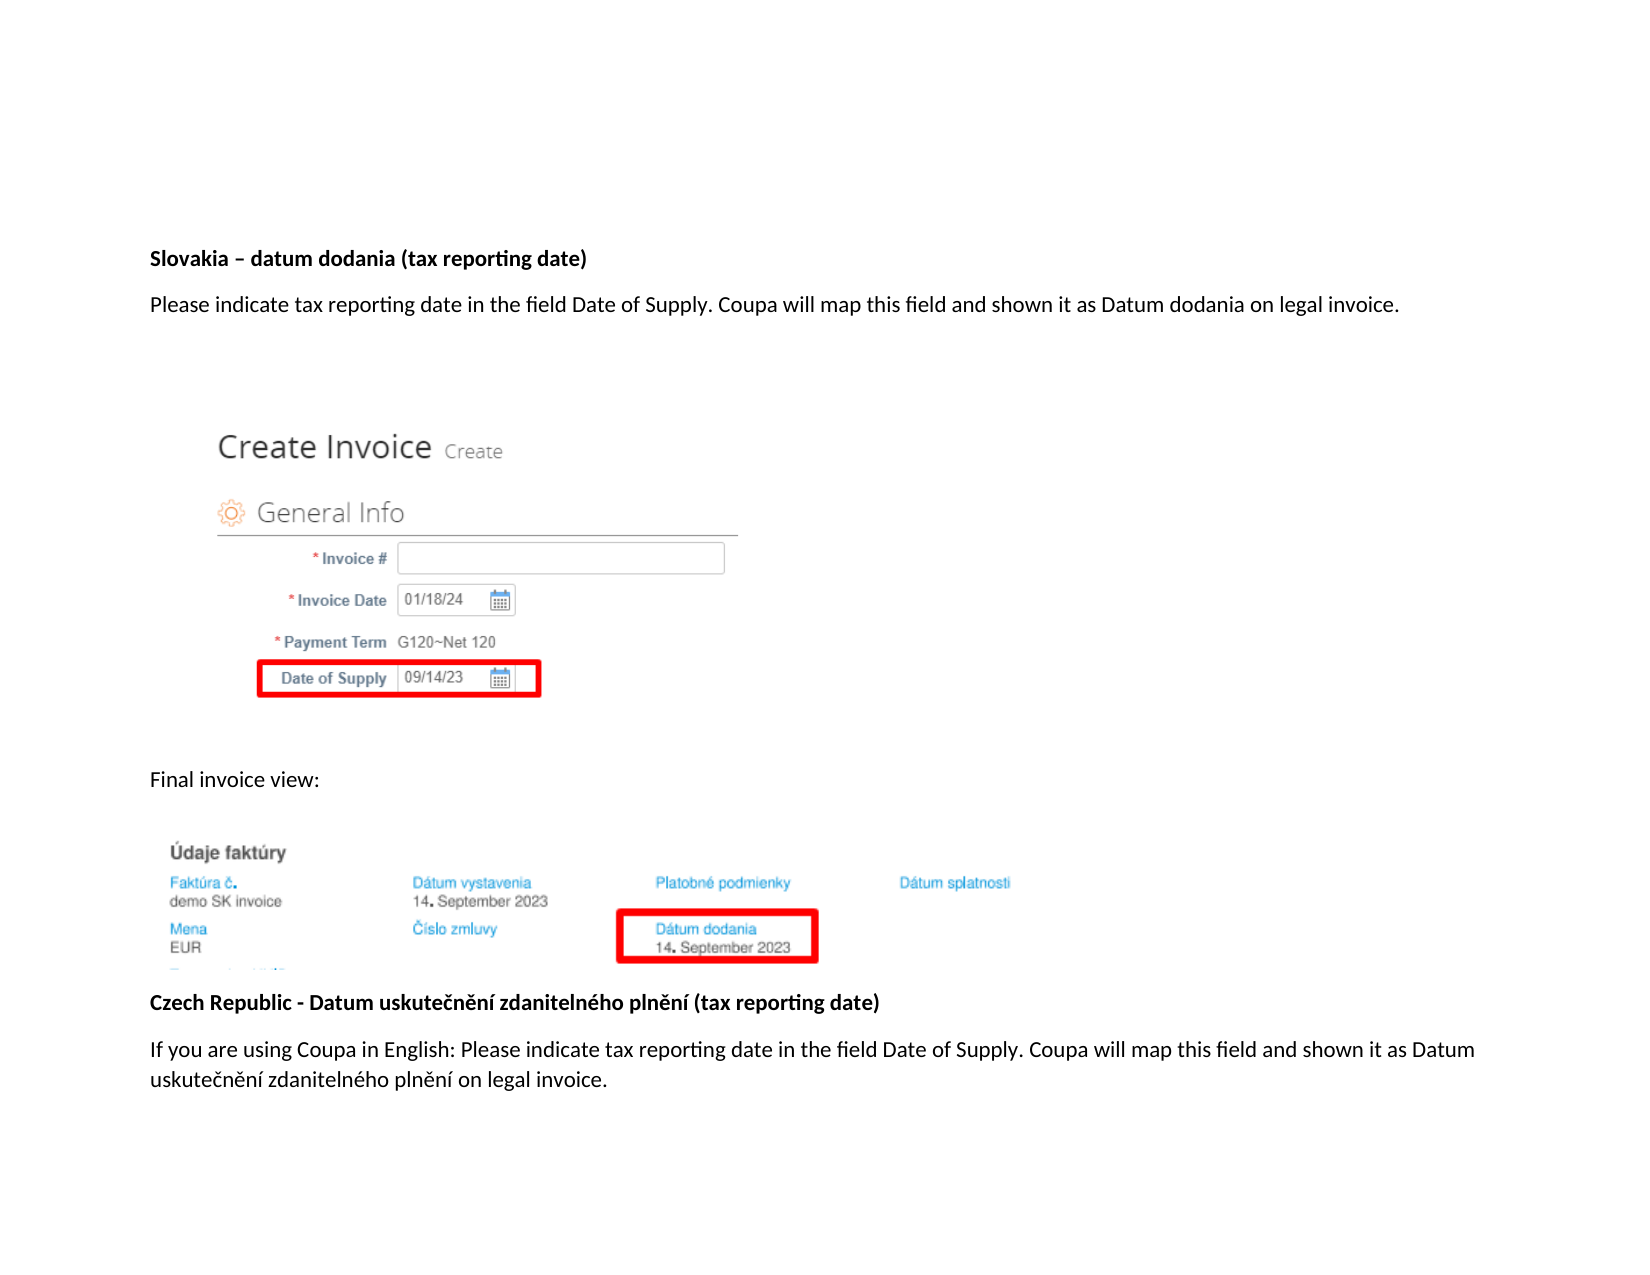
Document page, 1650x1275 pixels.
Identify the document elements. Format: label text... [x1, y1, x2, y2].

text Czech Republic - Datum uskutečnění zdanitelného plnění (tax reporting date) [150, 988, 1500, 1016]
text Please indicate tax reporting date in the field Date of Supply. Coupa will map this field and shown it as Datum dodania on legal invoice. [150, 291, 1500, 319]
picture [150, 384, 739, 700]
text If you are using Coupa in English: Please indicate tax reporting date in the field Date of Supply. Coupa will map this field and shown it as Datum uskutečnění zdanitelného plnění on legal invoice. [150, 1035, 1500, 1093]
picture [150, 812, 1139, 970]
text Slovakia – datum dodania (tax reporting date) [150, 244, 1500, 272]
text Final invoice view: [150, 766, 1500, 794]
